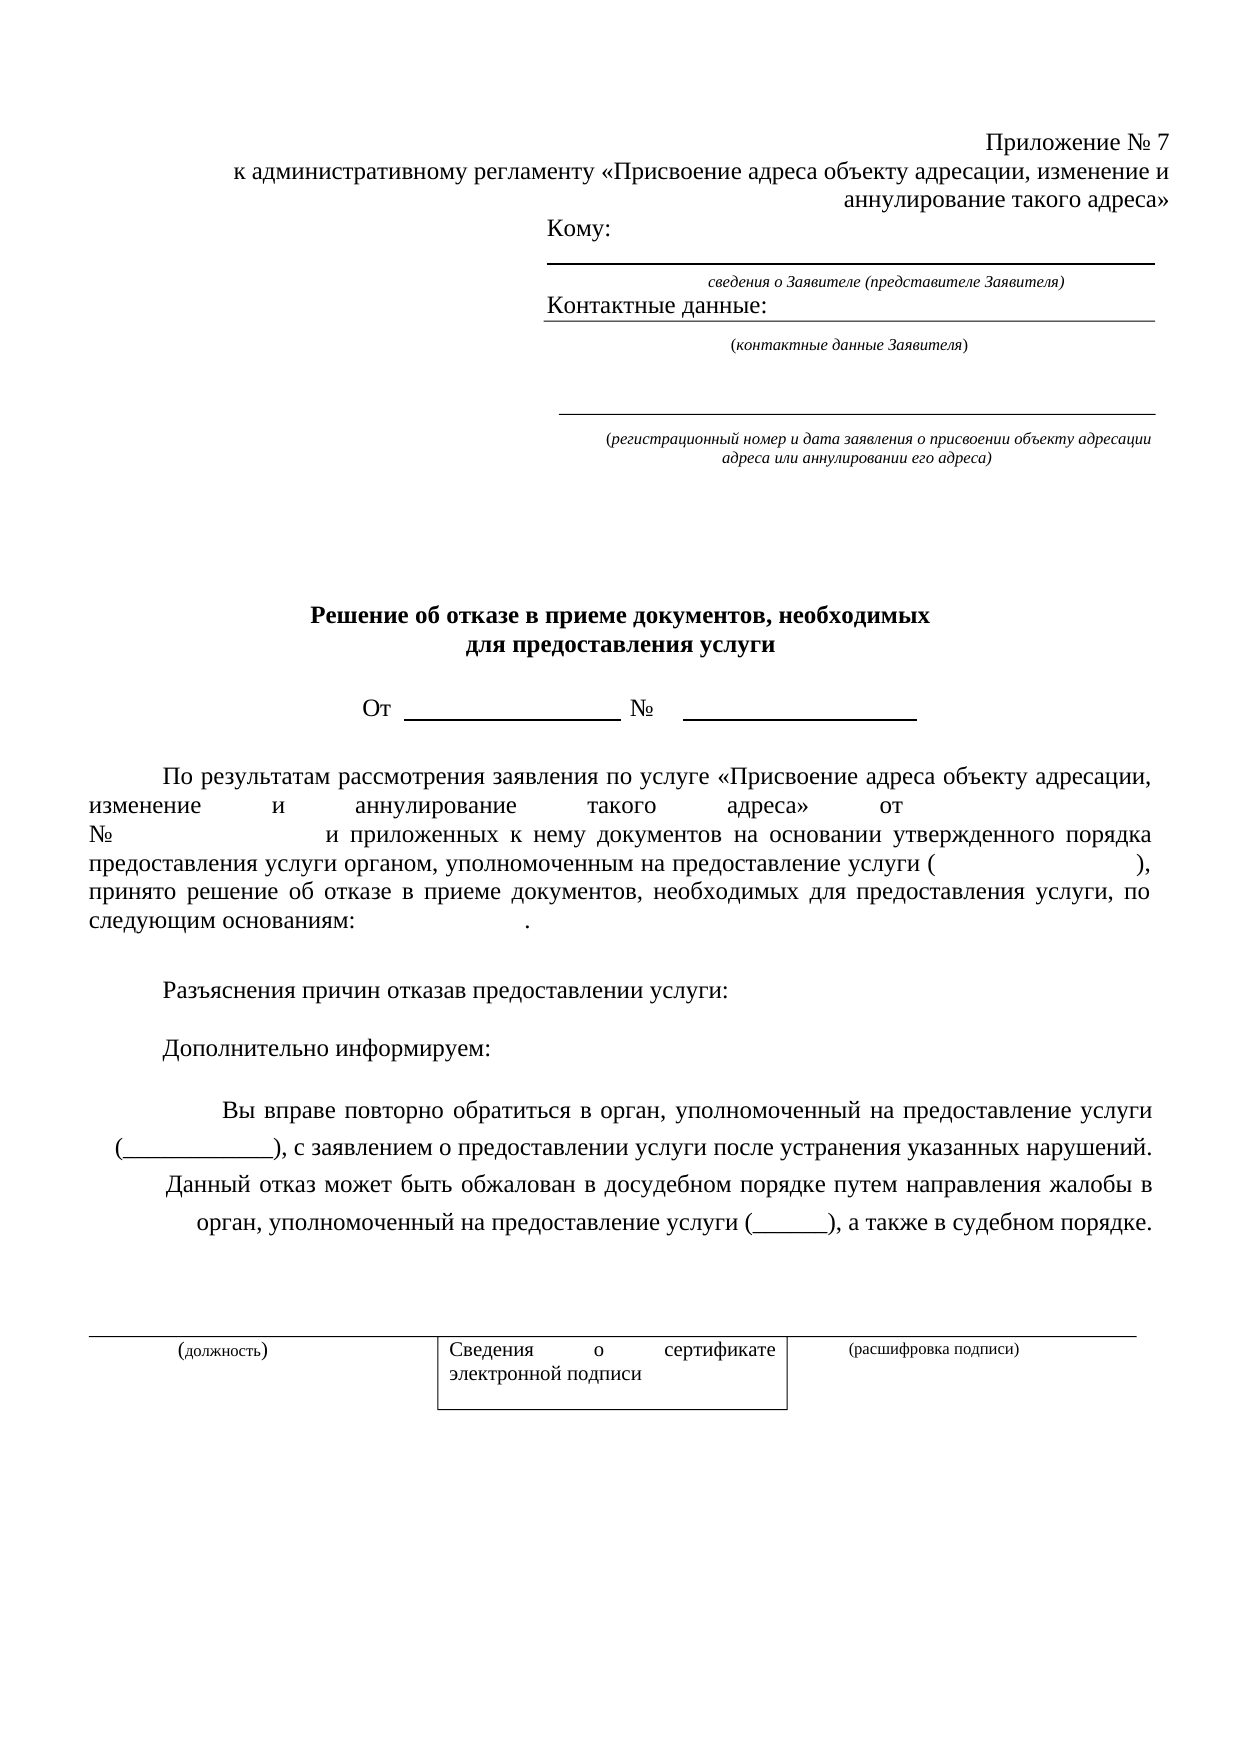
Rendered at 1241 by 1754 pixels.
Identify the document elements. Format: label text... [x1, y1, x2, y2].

table_header [397, 696, 605, 724]
text По результатам рассмотрения заявления по услуге «Присвоение адреса объекту адресации, изменение и аннулирование такого адреса» от [89, 761, 1152, 819]
table_header [668, 696, 880, 724]
text Данный отказ может быть обжалован в досудебном порядке путем направления жалобы в орган, уполномоченный на предоставление услуги (______), а также в судебном порядке. [89, 1169, 1152, 1236]
text Решение об отказе в приеме документов, необходимых для предоставления услуги [310, 600, 932, 658]
text Вы вправе повторно обратиться в орган, уполномоченный на предоставление услуги (____________), с заявлением о предоставлении услуги после устранения указанных нарушений. [89, 1095, 1152, 1161]
text Приложение № 7 [75, 127, 1169, 156]
text (регистрационный номер и дата заявления о присвоении объекту адресации адреса или аннулировании его адреса) [606, 429, 1153, 467]
text (контактные данные Заявителя) [731, 335, 1169, 354]
text Дополнительно информируем: [162, 1033, 1061, 1061]
text сведения о Заявителе (представителе Заявителя) [708, 272, 1169, 291]
text Кому: [547, 213, 1169, 242]
text № и приложенных к нему документов на основании утвержденного порядка предоставления услуги органом, уполномоченным на предоставление услуги ( ), принято решение об отказе в приеме документов, необходимых для предоставления услуги, по следующим основаниям: . [89, 819, 1152, 934]
table_header № [605, 696, 668, 724]
table_header От [341, 696, 397, 724]
text Разъяснения причин отказав предоставлении услуги: [162, 975, 1061, 1004]
text к административному регламенту «Присвоение адреса объекту адресации, изменение и аннулирование такого адреса» [75, 156, 1169, 213]
text Контактные данные: [547, 291, 1169, 320]
